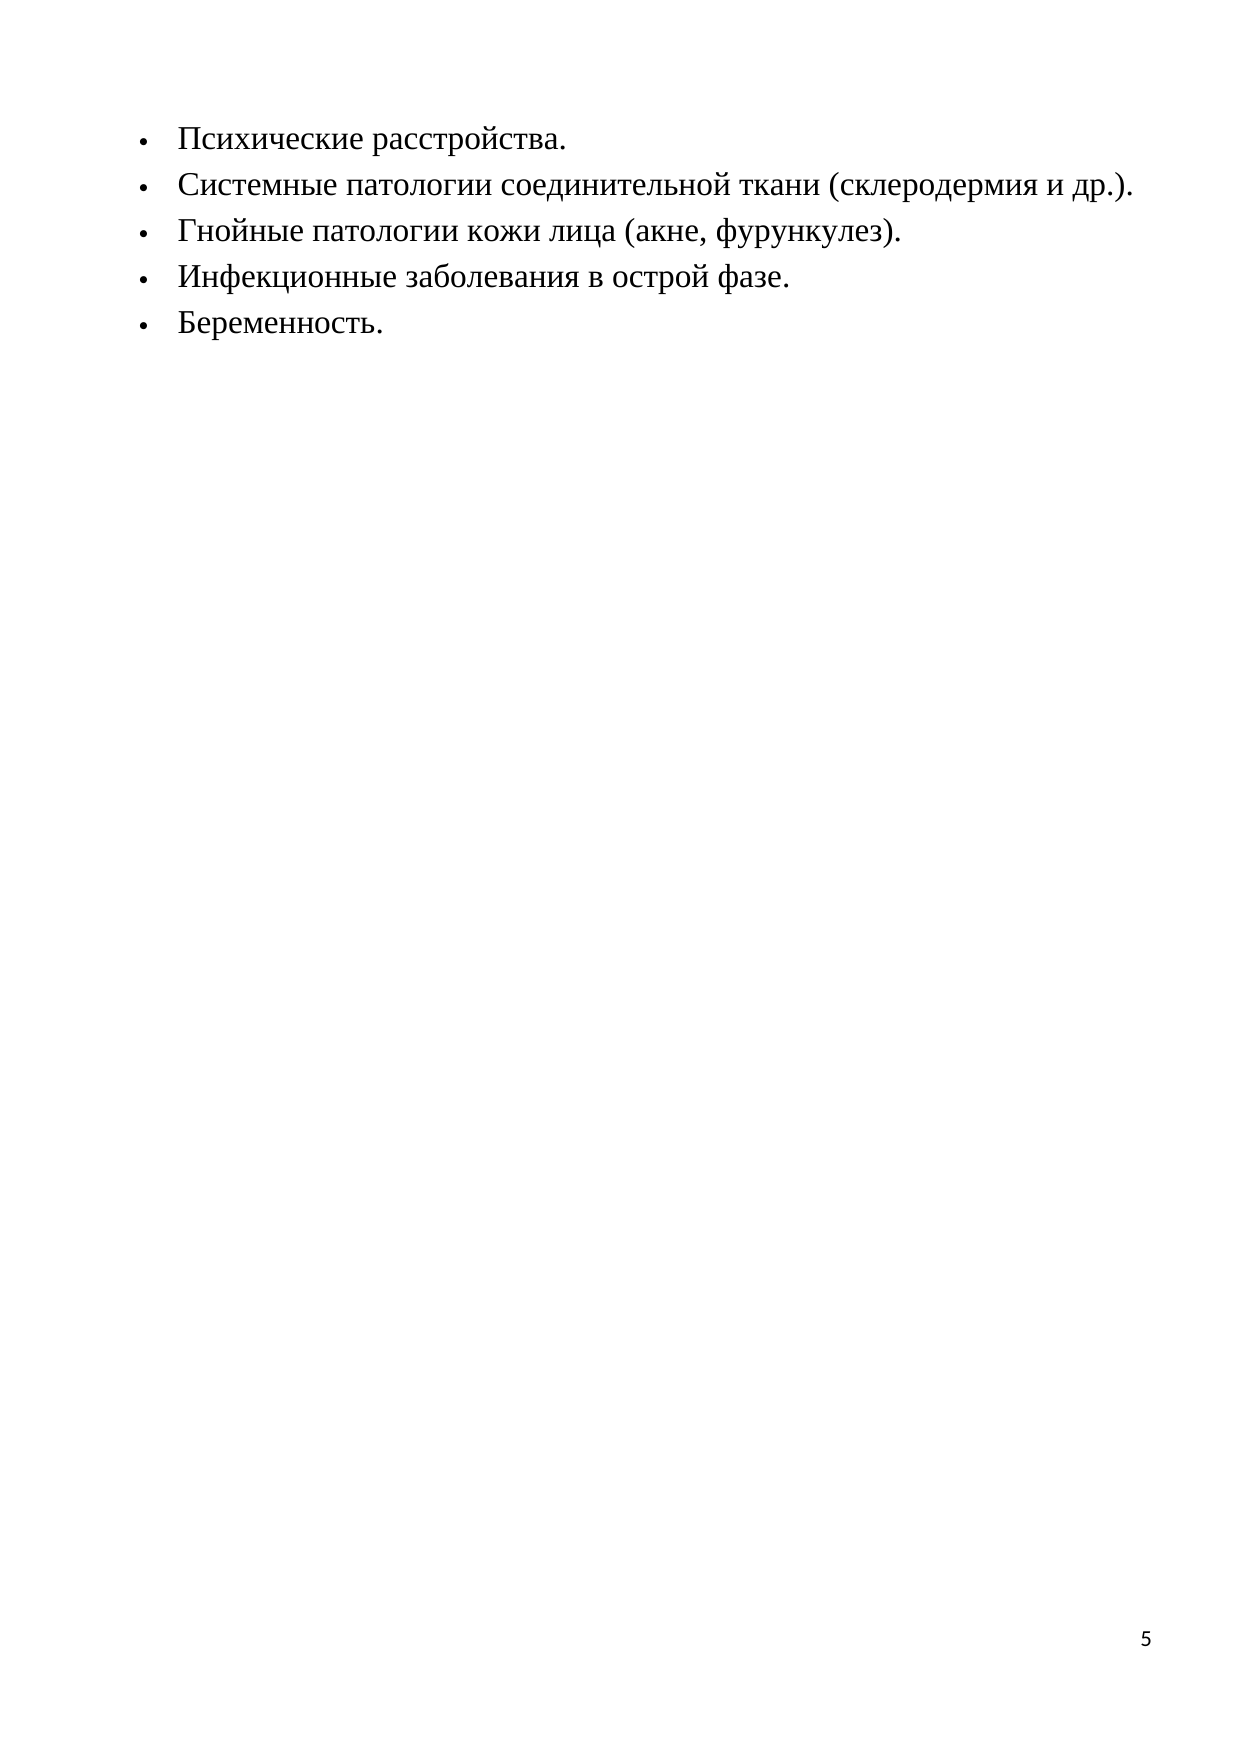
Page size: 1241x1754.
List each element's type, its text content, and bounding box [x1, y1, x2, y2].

list Системные патологии соединительной ткани (склеродермия и др.). [140, 164, 1152, 203]
list Гнойные патологии кожи лица (акне, фурункулез). [140, 210, 1152, 249]
list Психические расстройства. [140, 118, 1152, 156]
list Беременность. [140, 303, 1152, 341]
list Инфекционные заболевания в острой фазе. [140, 257, 1152, 295]
